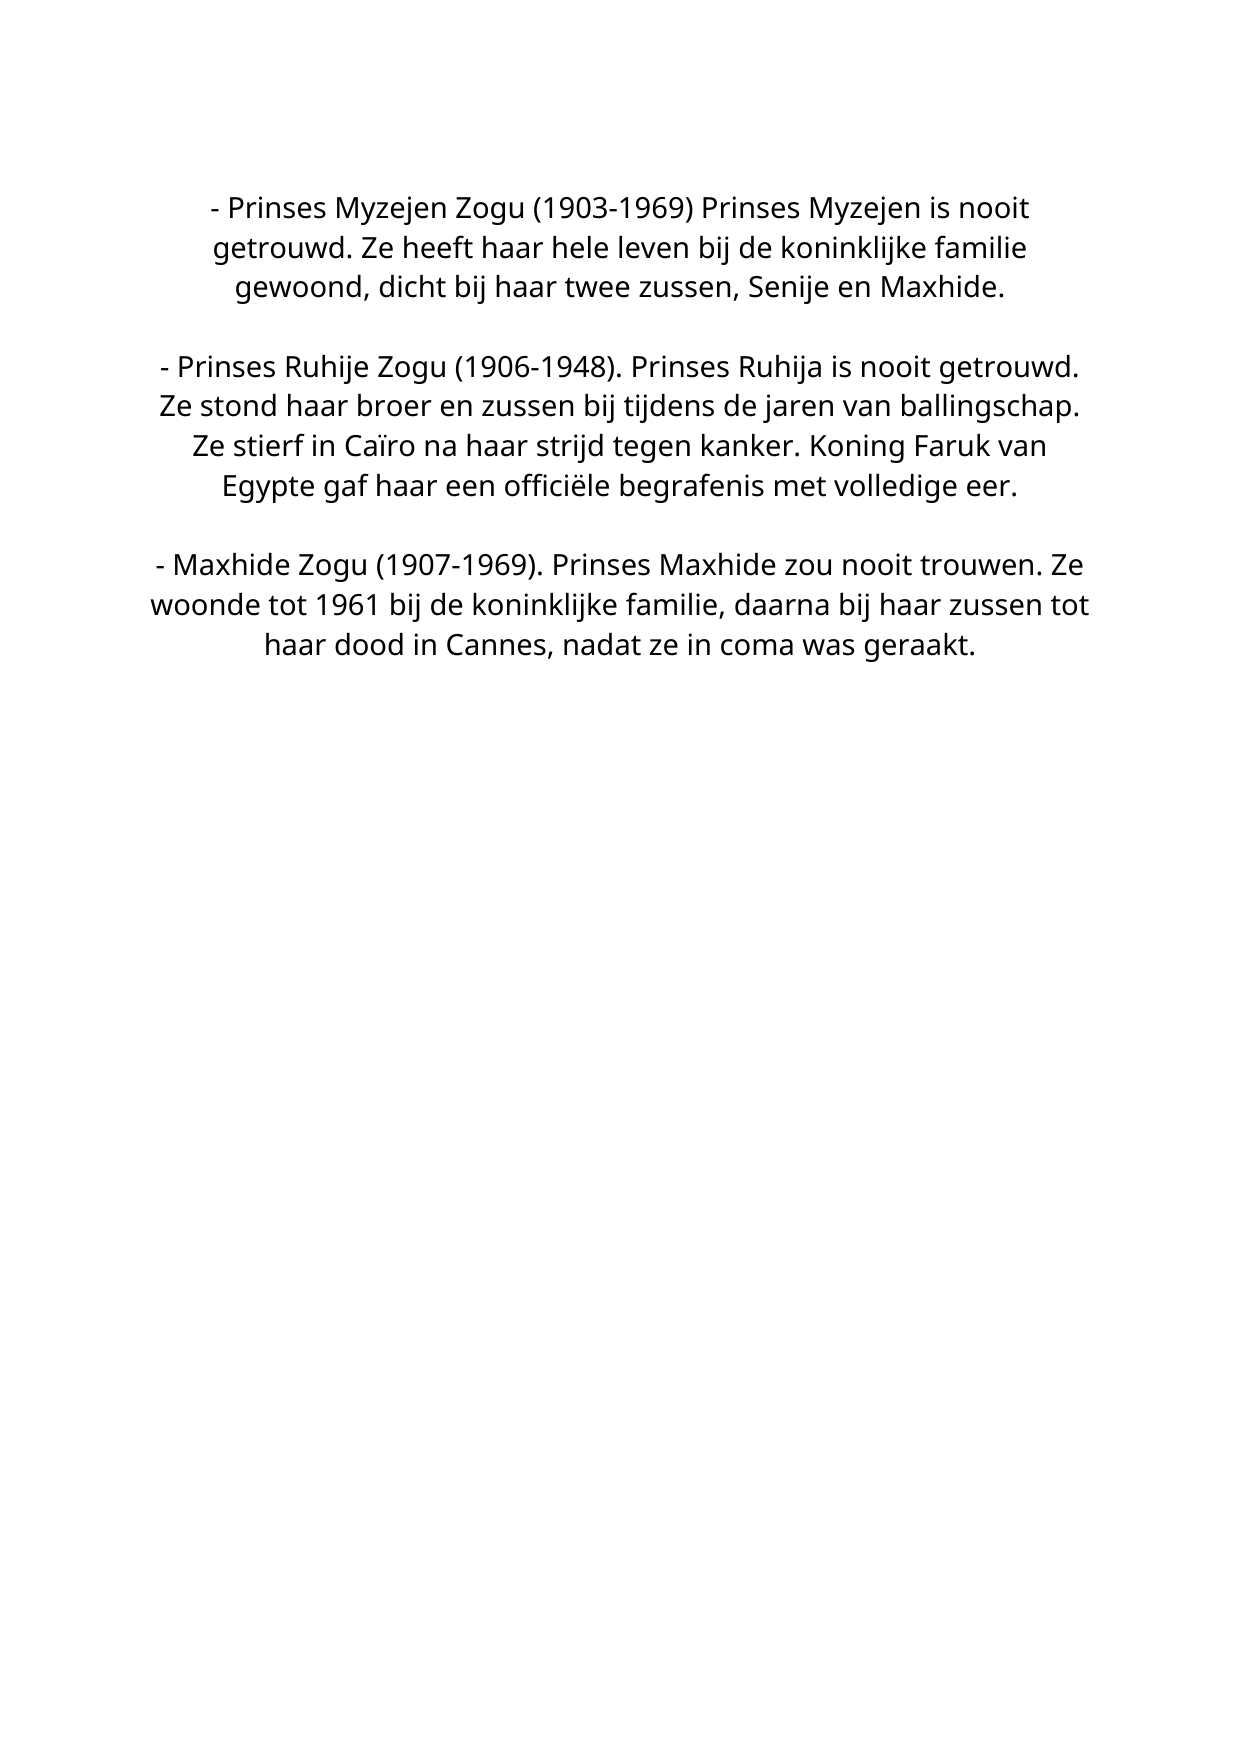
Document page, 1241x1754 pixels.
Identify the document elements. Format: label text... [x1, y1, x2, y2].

subtitle - Prinses Myzejen Zogu (1903-1969) Prinses Myzejen is nooit getrouwd. Ze heeft haar hele leven bij de koninklijke familie gewoond, dicht bij haar twee zussen, Senije en Maxhide. - Prinses Ruhije Zogu (1906-1948). Prinses Ruhija is nooit getrouwd. Ze stond haar broer en zussen bij tijdens de jaren van ballingschap. Ze stierf in Caïro na haar strijd tegen kanker. Koning Faruk van Egypte gaf haar een officiële begrafenis met volledige eer. - Maxhide Zogu (1907-1969). Prinses Maxhide zou nooit trouwen. Ze woonde tot 1961 bij de koninklijke familie, daarna bij haar zussen tot haar dood in Cannes, nadat ze in coma was geraakt. [148, 148, 1093, 663]
